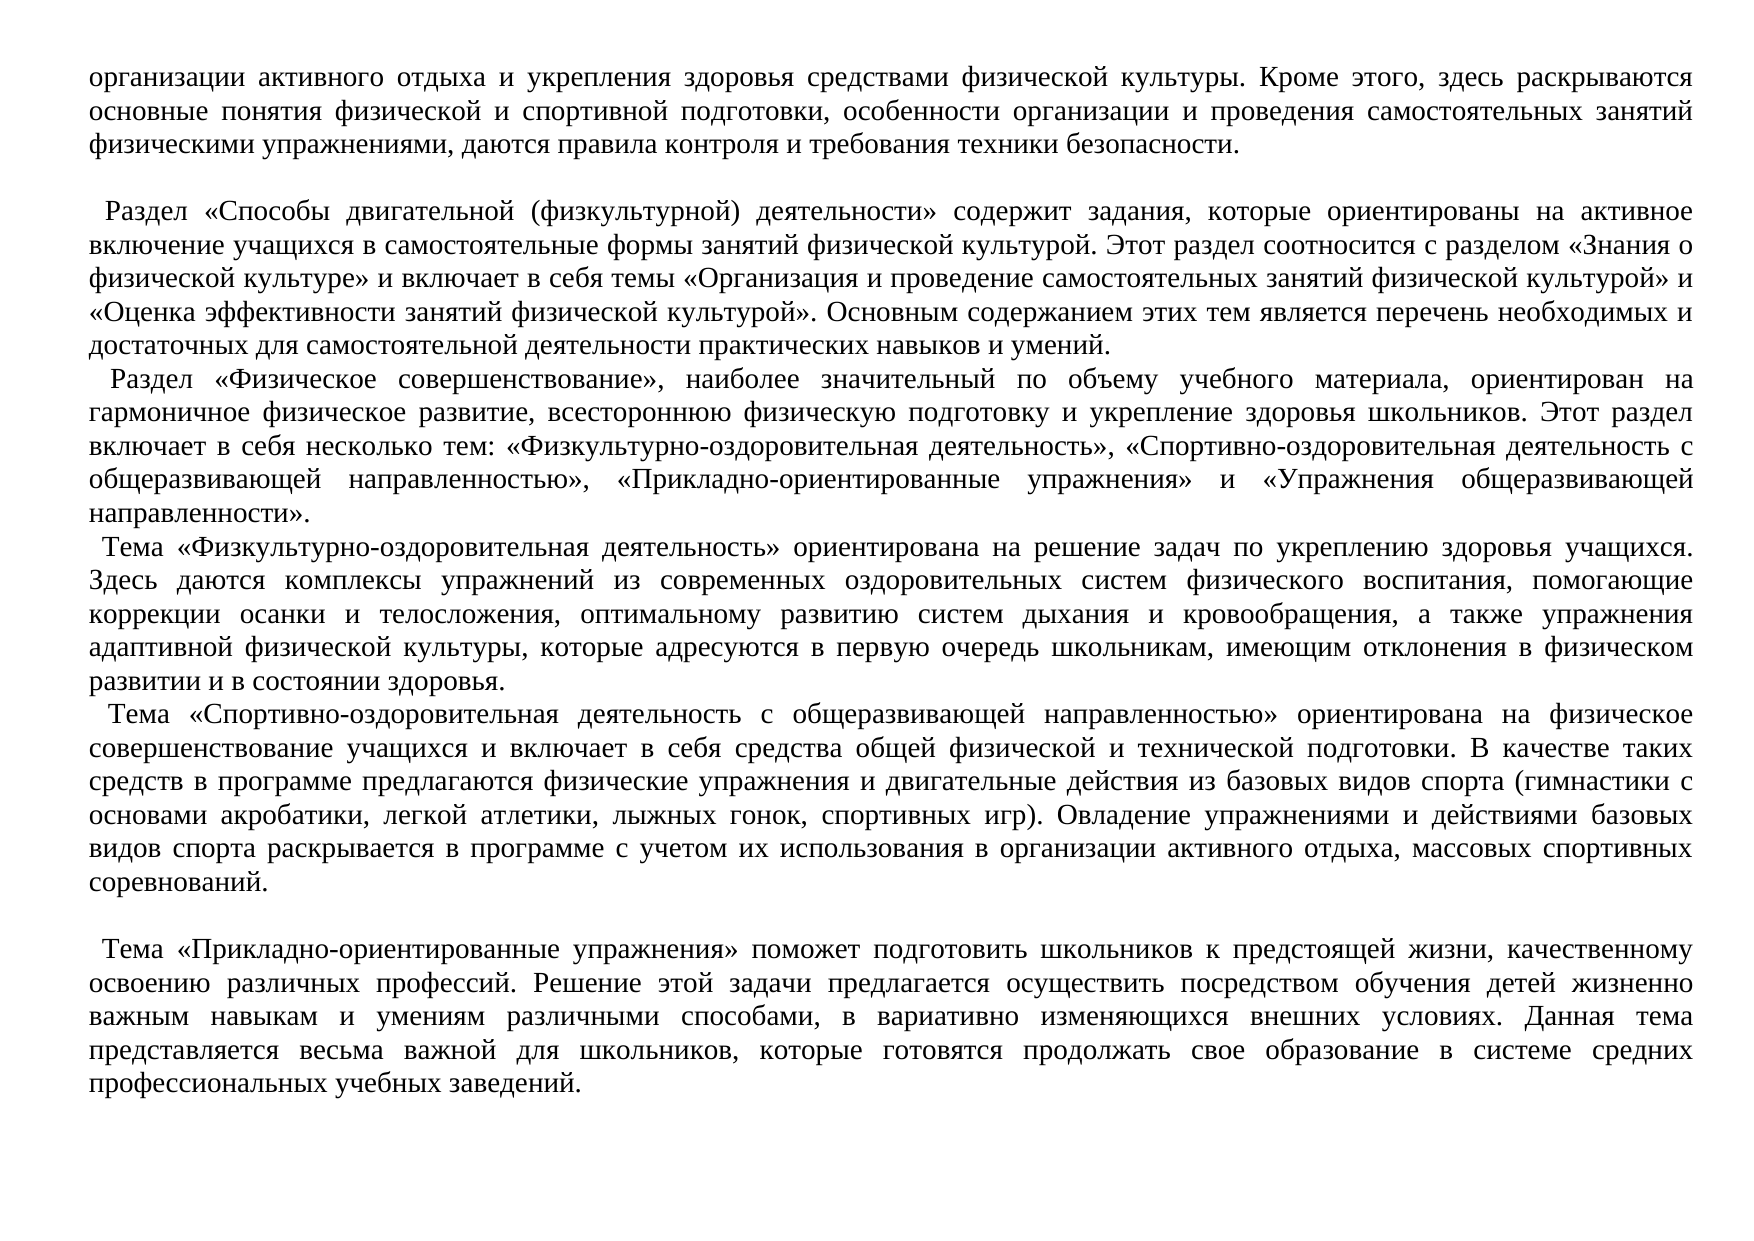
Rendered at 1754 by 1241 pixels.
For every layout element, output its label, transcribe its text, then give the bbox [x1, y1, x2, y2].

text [89, 59, 1695, 160]
text Раздел «Физическое совершенствование», наиболее значительный по объему учебного материала, ориентирован на гармоничное физическое развитие, всестороннюю физическую подготовку и укрепление здоровья школьников. Этот раздел включает в себя несколько тем: «Физкультурно-оздоровительная деятельность», «Спортивно-оздоровительная деятельность с общеразвивающей направленностью», «Прикладно-ориентированные упражнения» и «Упражнения общеразвивающей направленности». [89, 361, 1695, 529]
text Тема «Физкультурно-оздоровительная деятельность» ориентирована на решение задач по укреплению здоровья учащихся. Здесь даются комплексы упражнений из современных оздоровительных систем физического воспитания, помогающие коррекции осанки и телосложения, оптимальному развитию систем дыхания и кровообращения, а также упражнения адаптивной физической культуры, которые адресуются в первую очередь школьникам, имеющим отклонения в физическом развитии и в состоянии здоровья. [89, 529, 1695, 696]
text Тема «Спортивно-оздоровительная деятельность с общеразвивающей направленностью» ориентирована на физическое совершенствование учащихся и включает в себя средства общей физической и технической подготовки. В качестве таких средств в программе предлагаются физические упражнения и двигательные действия из базовых видов спорта (гимнастики с основами акробатики, легкой атлетики, лыжных гонок, спортивных игр). Овладение упражнениями и действиями базовых видов спорта раскрывается в программе с учетом их использования в организации активного отдыха, массовых спортивных соревнований. [89, 696, 1695, 898]
text Тема «Прикладно-ориентированные упражнения» поможет подготовить школьников к предстоящей жизни, качественному освоению различных профессий. Решение этой задачи предлагается осуществить посредством обучения детей жизненно важным навыкам и умениям различными способами, в вариативно изменяющихся внешних условиях. Данная тема представляется весьма важной для школьников, которые готовятся продолжать свое образование в системе средних профессиональных учебных заведений. [89, 931, 1695, 1099]
text Раздел «Способы двигательной (физкультурной) деятельности» содержит задания, которые ориентированы на активное включение учащихся в самостоятельные формы занятий физической культурой. Этот раздел соотносится с разделом «Знания о физической культуре» и включает в себя темы «Организация и проведение самостоятельных занятий физической культурой» и «Оценка эффективности занятий физической культурой». Основным содержанием этих тем является перечень необходимых и достаточных для самостоятельной деятельности практических навыков и умений. [89, 193, 1695, 361]
